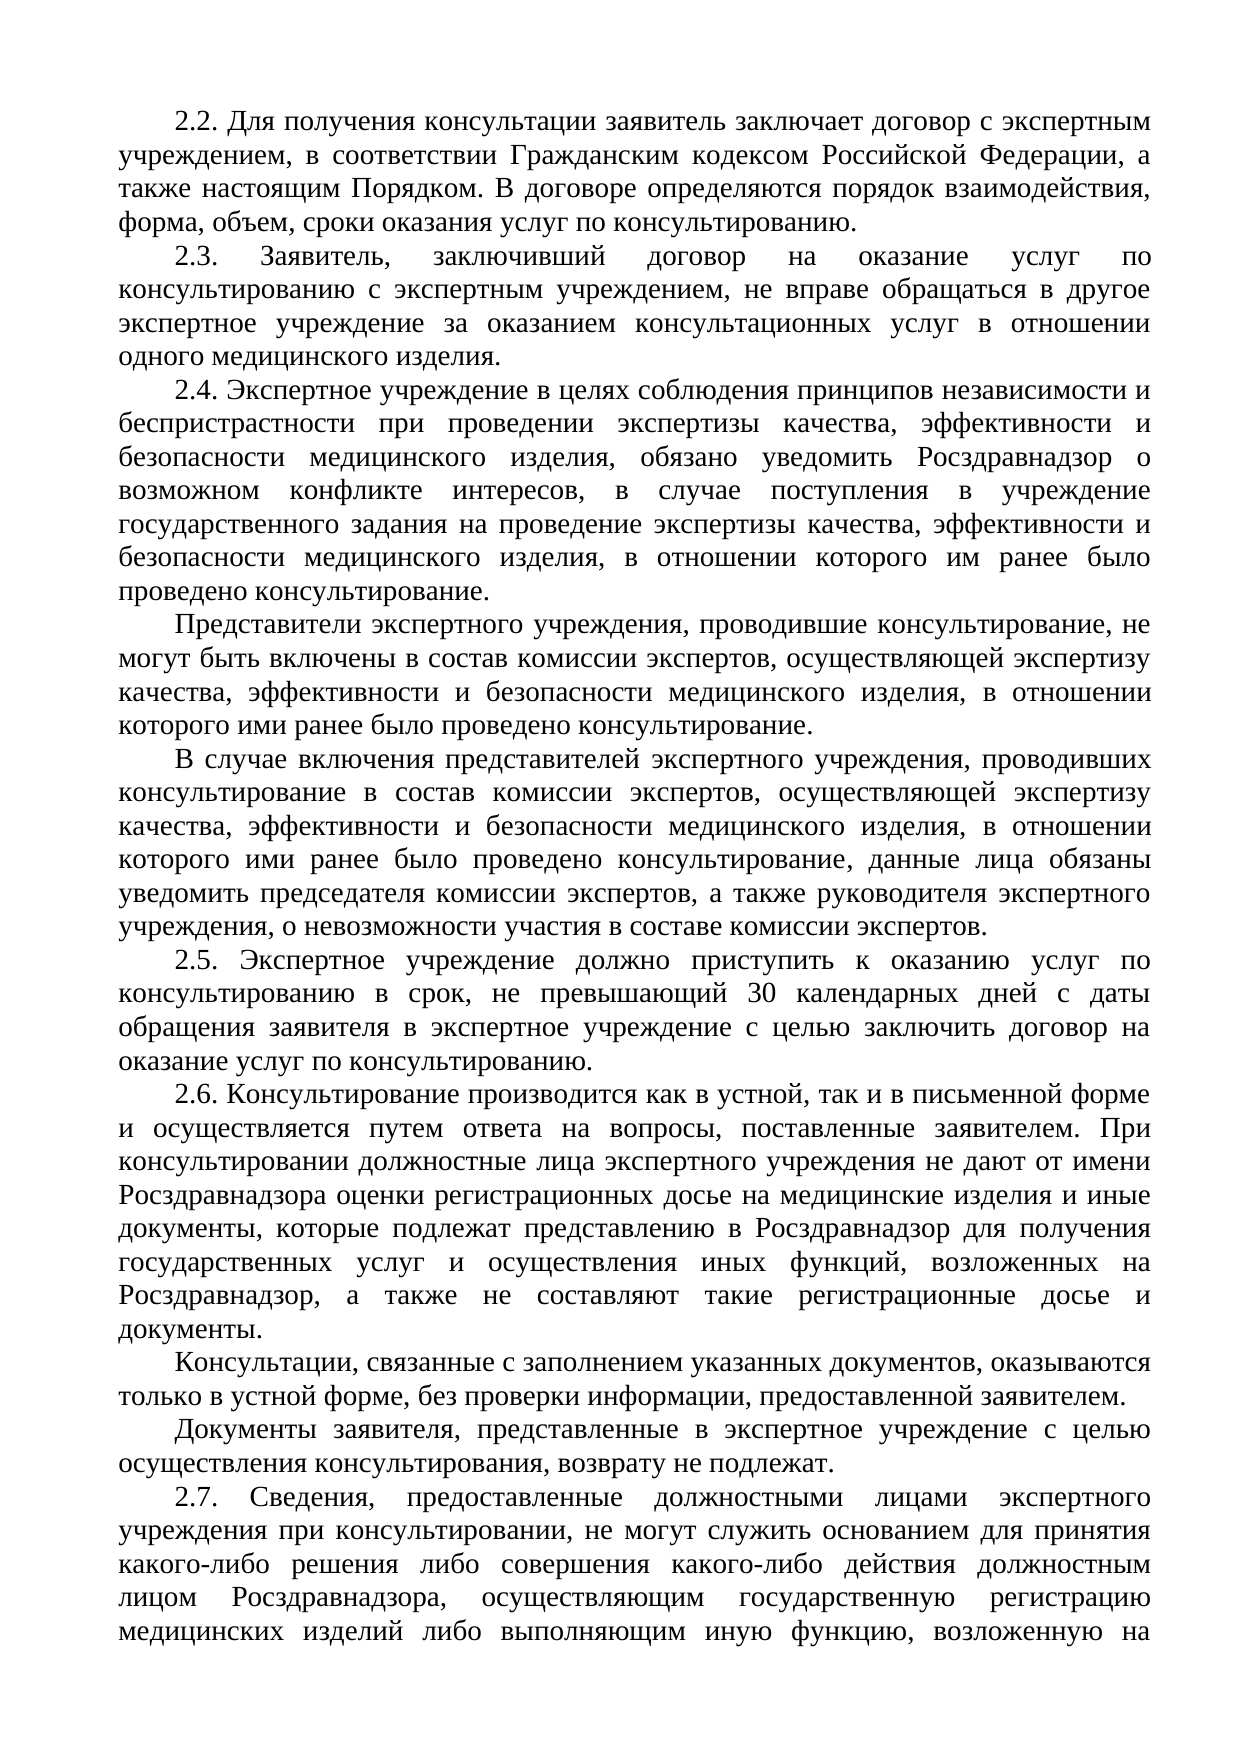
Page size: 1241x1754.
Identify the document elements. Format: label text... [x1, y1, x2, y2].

text Представители экспертного учреждения, проводившие консультирование, не могут быть включены в состав комиссии экспертов, осуществляющей экспертизу качества, эффективности и безопасности медицинского изделия, в отношении которого ими ранее было проведено консультирование. [118, 607, 1152, 741]
text Документы заявителя, представленные в экспертное учреждение с целью осуществления консультирования, возврату не подлежат. [118, 1412, 1152, 1479]
text 2.6. Консультирование производится как в устной, так и в письменной форме и осуществляется путем ответа на вопросы, поставленные заявителем. При консультировании должностные лица экспертного учреждения не дают от имени Росздравнадзора оценки регистрационных досье на медицинские изделия и иные документы, которые подлежат представлению в Росздравнадзор для получения государственных услуг и осуществления иных функций, возложенных на Росздравнадзор, а также не составляют такие регистрационные досье и документы. [118, 1076, 1152, 1344]
text Консультации, связанные с заполнением указанных документов, оказываются только в устной форме, без проверки информации, предоставленной заявителем. [118, 1344, 1152, 1412]
text 2.4. Экспертное учреждение в целях соблюдения принципов независимости и беспристрастности при проведении экспертизы качества, эффективности и безопасности медицинского изделия, обязано уведомить Росздравнадзор о возможном конфликте интересов, в случае поступления в учреждение государственного задания на проведение экспертизы качества, эффективности и безопасности медицинского изделия, в отношении которого им ранее было проведено консультирование. [118, 372, 1152, 607]
text В случае включения представителей экспертного учреждения, проводивших консультирование в состав комиссии экспертов, осуществляющей экспертизу качества, эффективности и безопасности медицинского изделия, в отношении которого ими ранее было проведено консультирование, данные лица обязаны уведомить председателя комиссии экспертов, а также руководителя экспертного учреждения, о невозможности участия в составе комиссии экспертов. [118, 741, 1152, 942]
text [118, 1479, 1152, 1646]
text 2.2. Для получения консультации заявитель заключает договор с экспертным учреждением, в соответствии Гражданским кодексом Российской Федерации, а также настоящим Порядком. В договоре определяются порядок взаимодействия, форма, объем, сроки оказания услуг по консультированию. [118, 103, 1152, 238]
text 2.5. Экспертное учреждение должно приступить к оказанию услуг по консультированию в срок, не превышающий 30 календарных дней с даты обращения заявителя в экспертное учреждение с целью заключить договор на оказание услуг по консультированию. [118, 942, 1152, 1076]
text 2.3. Заявитель, заключивший договор на оказание услуг по консультированию с экспертным учреждением, не вправе обращаться в другое экспертное учреждение за оказанием консультационных услуг в отношении одного медицинского изделия. [118, 238, 1152, 372]
